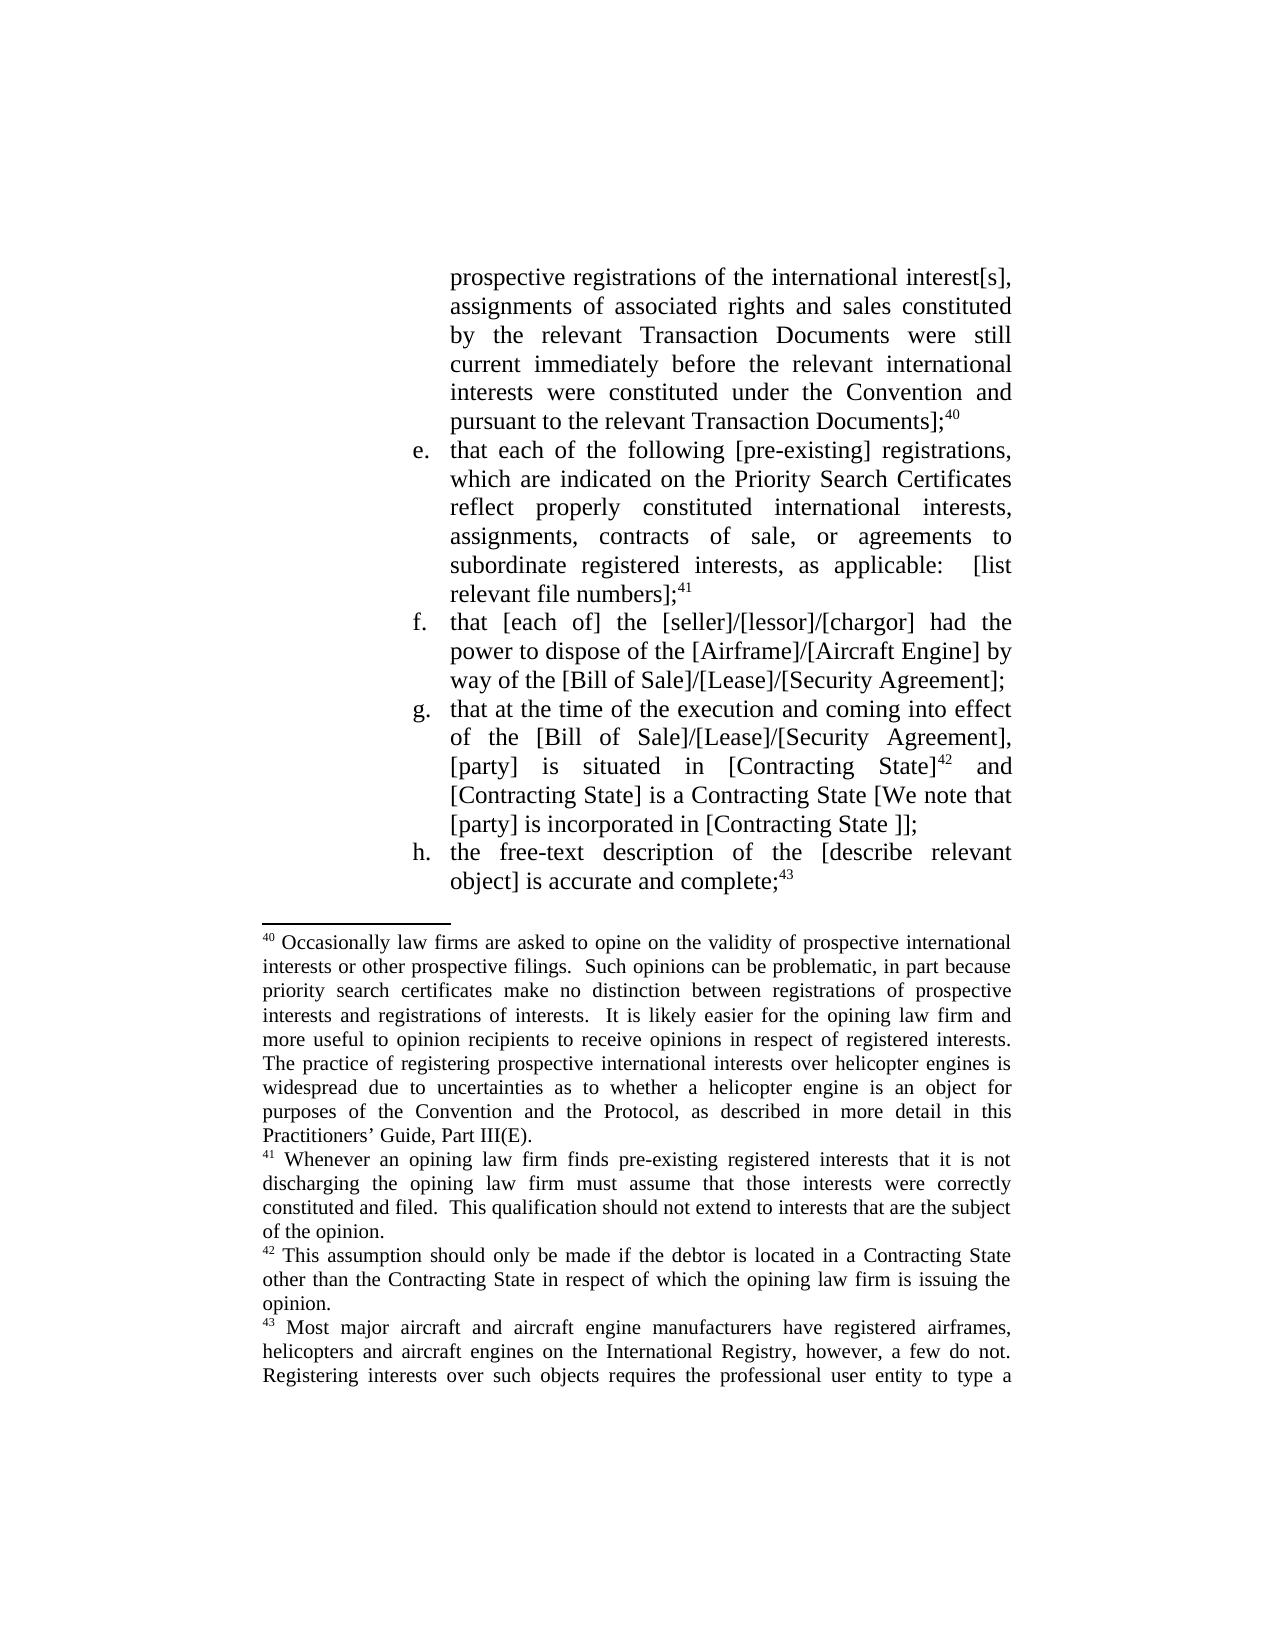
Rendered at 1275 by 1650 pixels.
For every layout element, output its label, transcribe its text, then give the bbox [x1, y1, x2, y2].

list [412, 262, 1012, 435]
list the free-text description of the [describe relevant object] is accurate and complete; [412, 837, 1012, 895]
list that [each of] the [seller]/[lessor]/[chargor] had the power to dispose of the [Airframe]/[Aircraft Engine] by way of the [Bill of Sale]/[Lease]/[Security Agreement]; [412, 607, 1012, 694]
list that each of the following [pre-existing] registrations, which are indicated on the Priority Search Certificates reflect properly constituted international interests, assignments, contracts of sale, or agreements to subordinate registered interests, as applicable: [list relevant file numbers]; [412, 435, 1012, 607]
list that at the time of the execution and coming into effect of the [Bill of Sale]/[Lease]/[Security Agreement], [party] is situated in [Contracting State] and [Contracting State] is a Contracting State [We note that [party] is incorporated in [Contracting State ]]; [412, 694, 1012, 837]
